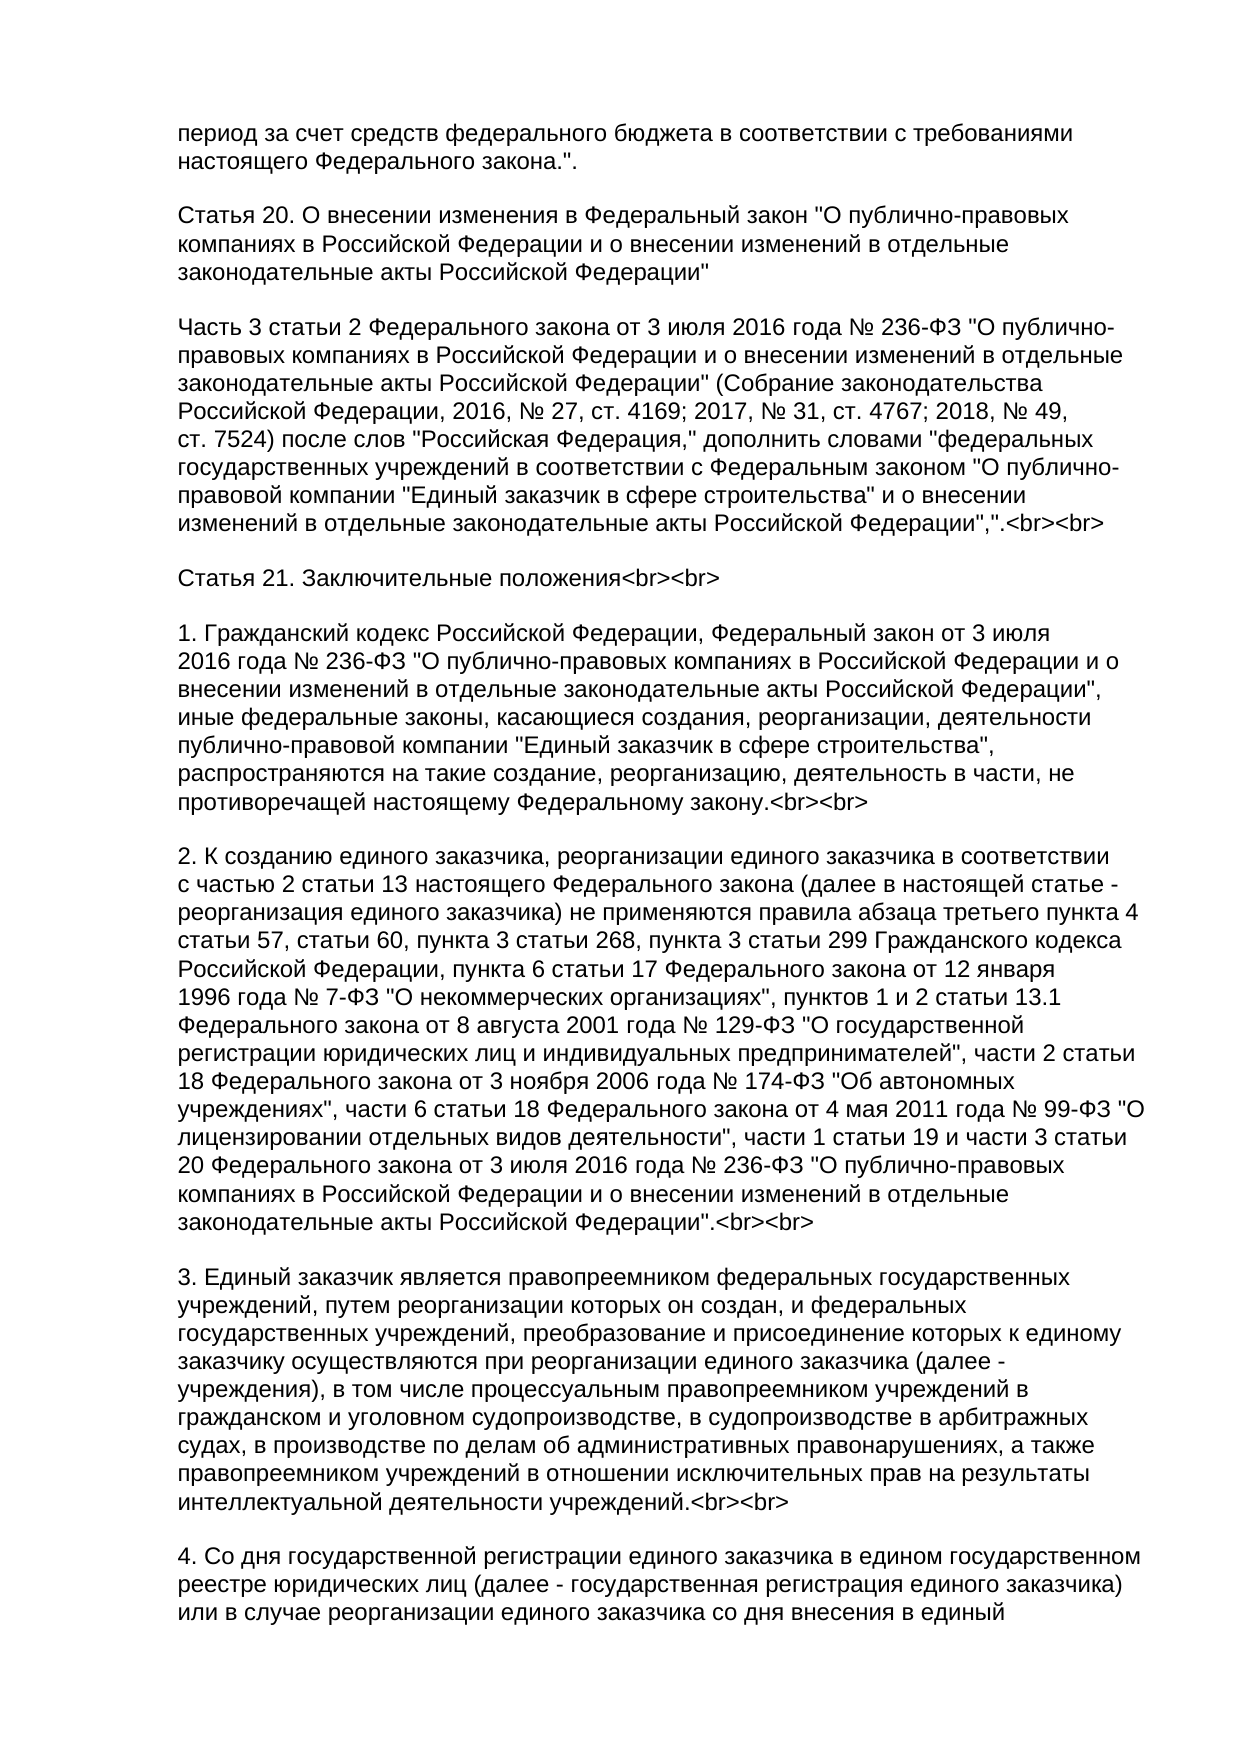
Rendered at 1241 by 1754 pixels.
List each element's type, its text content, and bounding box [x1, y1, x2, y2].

text 2. К созданию единого заказчика, реорганизации единого заказчика в соответствии с частью 2 статьи 13 настоящего Федерального закона (далее в настоящей статье - реорганизация единого заказчика) не применяются правила абзаца третьего пункта 4 статьи 57, статьи 60, пункта 3 статьи 268, пункта 3 статьи 299 Гражданского кодекса Российской Федерации, пункта 6 статьи 17 Федерального закона от 12 января 1996 года № 7-ФЗ "О некоммерческих организациях", пунктов 1 и 2 статьи 13.1 Федерального закона от 8 августа 2001 года № 129-ФЗ "О государственной регистрации юридических лиц и индивидуальных предпринимателей", части 2 статьи 18 Федерального закона от 3 ноября 2006 года № 174-ФЗ "Об автономных учреждениях", части 6 статьи 18 Федерального закона от 4 мая 2011 года № 99-ФЗ "О лицензировании отдельных видов деятельности", части 1 статьи 19 и части 3 статьи 20 Федерального закона от 3 июля 2016 года № 236-ФЗ "О публично-правовых компаниях в Российской Федерации и о внесении изменений в отдельные законодательные акты Российской Федерации".<br><br> [177, 842, 1152, 1235]
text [177, 1542, 1152, 1626]
text 1. Гражданский кодекс Российской Федерации, Федеральный закон от 3 июля 2016 года № 236-ФЗ "О публично-правовых компаниях в Российской Федерации и о внесении изменений в отдельные законодательные акты Российской Федерации", иные федеральные законы, касающиеся создания, реорганизации, деятельности публично-правовой компании "Единый заказчик в сфере строительства", распространяются на такие создание, реорганизацию, деятельность в части, не противоречащей настоящему Федеральному закону.<br><br> [177, 618, 1152, 815]
text Статья 21. Заключительные положения<br><br> [177, 563, 1152, 592]
text Часть 3 статьи 2 Федерального закона от 3 июля 2016 года № 236-ФЗ "О публично-правовых компаниях в Российской Федерации и о внесении изменений в отдельные законодательные акты Российской Федерации" (Собрание законодательства Российской Федерации, 2016, № 27, ст. 4169; 2017, № 31, ст. 4767; 2018, № 49, ст. 7524) после слов "Российская Федерация," дополнить словами "федеральных государственных учреждений в соответствии с Федеральным законом "О публично-правовой компании "Единый заказчик в сфере строительства" и о внесении изменений в отдельные законодательные акты Российской Федерации",".<br><br> [177, 312, 1152, 537]
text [177, 118, 1152, 174]
text 3. Единый заказчик является правопреемником федеральных государственных учреждений, путем реорганизации которых он создан, и федеральных государственных учреждений, преобразование и присоединение которых к единому заказчику осуществляются при реорганизации единого заказчика (далее - учреждения), в том числе процессуальным правопреемником учреждений в гражданском и уголовном судопроизводстве, в судопроизводстве в арбитражных судах, в производстве по делам об административных правонарушениях, а также правопреемником учреждений в отношении исключительных прав на результаты интеллектуальной деятельности учреждений.<br><br> [177, 1262, 1152, 1515]
text Статья 20. О внесении изменения в Федеральный закон "О публично-правовых компаниях в Российской Федерации и о внесении изменений в отдельные законодательные акты Российской Федерации" [177, 201, 1152, 285]
